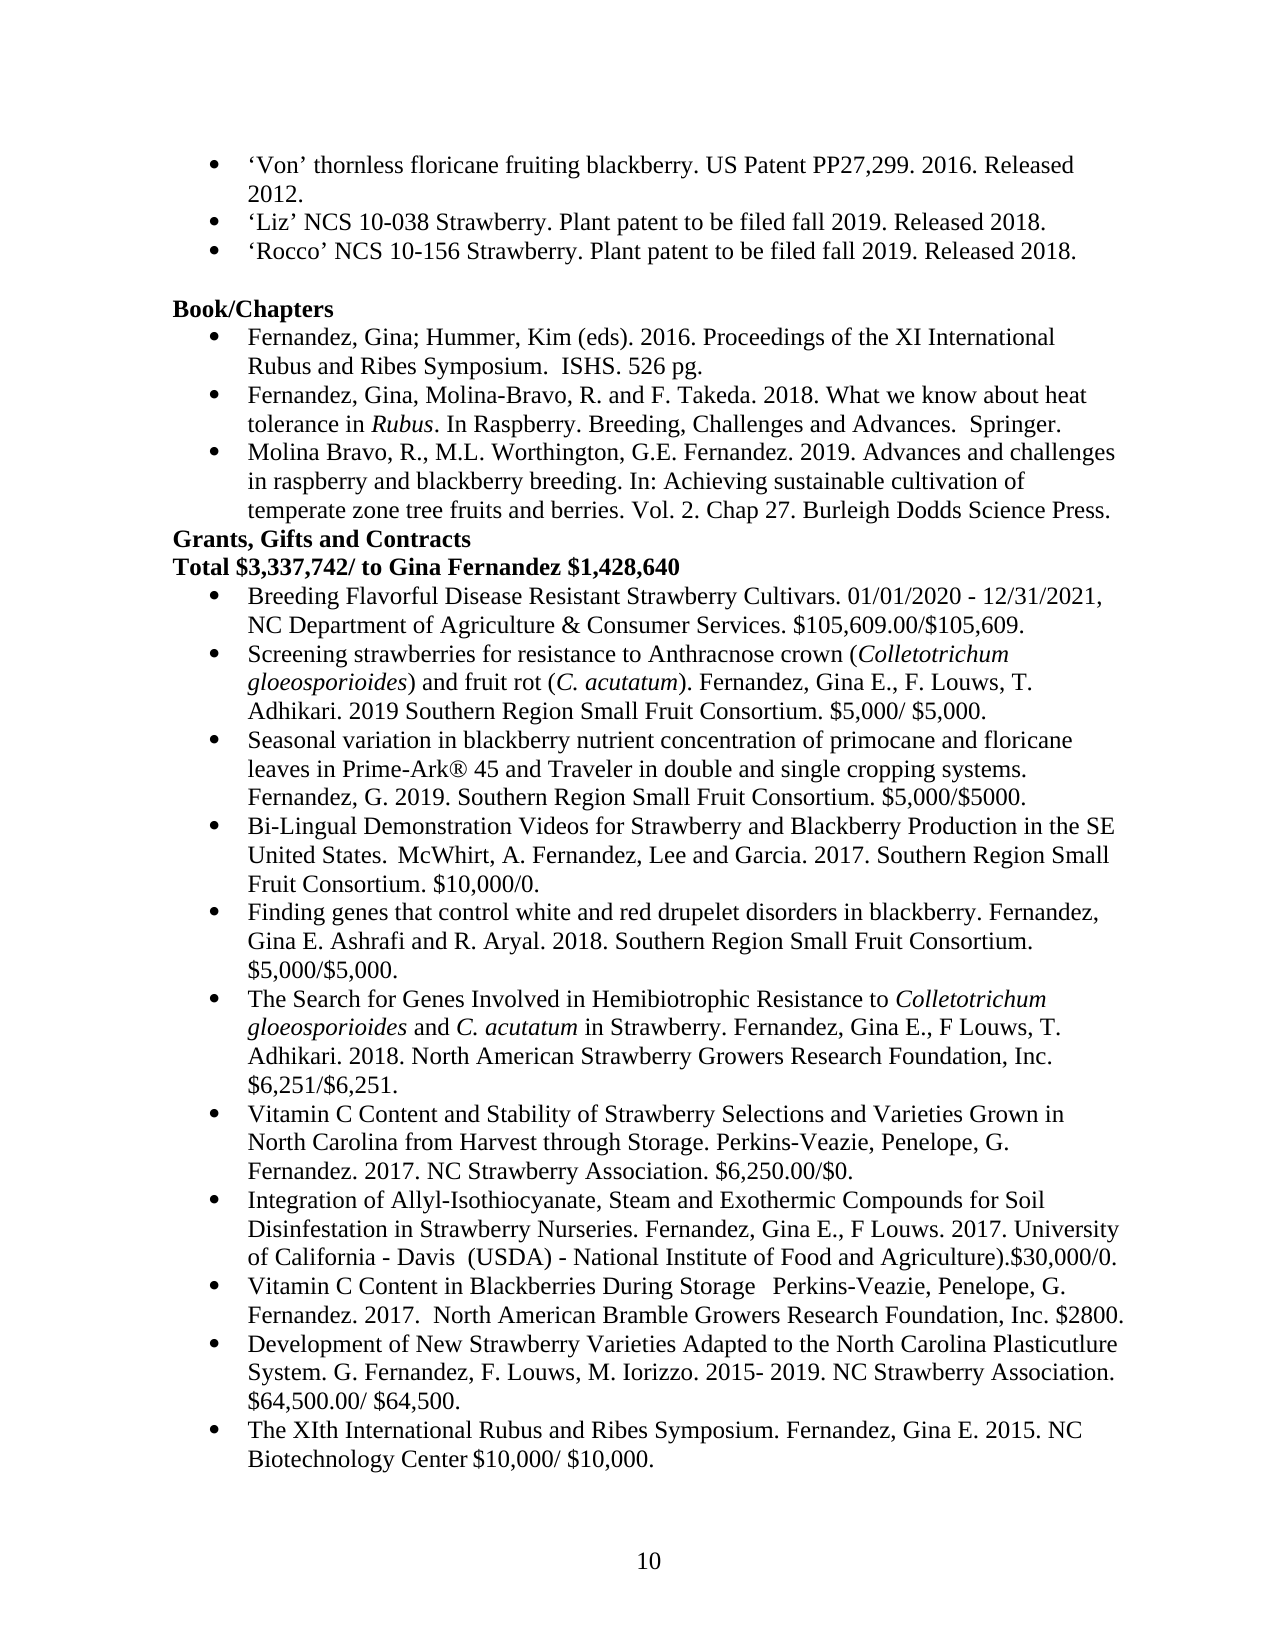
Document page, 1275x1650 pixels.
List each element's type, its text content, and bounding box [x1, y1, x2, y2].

list ‘Von’ thornless floricane fruiting blackberry. US Patent PP27,299. 2016. Released 2012. [210, 150, 1125, 207]
text Total $3,337,742/ to Gina Fernandez $1,428,640 [172, 552, 1125, 581]
list Development of New Strawberry Varieties Adapted to the North Carolina Plasticutlure System. G. Fernandez, F. Louws, M. Iorizzo. 2015- 2019. NC Strawberry Association. $64,500.00/ $64,500. [210, 1329, 1125, 1415]
list Finding genes that control white and red drupelet disorders in blackberry. Fernandez, Gina E. Ashrafi and R. Aryal. 2018. Southern Region Small Fruit Consortium. $5,000/$5,000. [210, 897, 1125, 984]
list Molina Bravo, R., M.L. Worthington, G.E. Fernandez. 2019. Advances and challenges in raspberry and blackberry breeding. In: Achieving sustainable cultivation of temperate zone tree fruits and berries. Vol. 2. Chap 27. Burleigh Dodds Science Press. [210, 437, 1125, 524]
list ‘Liz’ NCS 10-038 Strawberry. Plant patent to be filed fall 2019. Released 2018. [210, 207, 1125, 236]
list Fernandez, Gina, Molina-Bravo, R. and F. Takeda. 2018. What we know about heat tolerance in Rubus. In Raspberry. Breeding, Challenges and Advances. Springer. [210, 380, 1125, 437]
list ‘Rocco’ NCS 10-156 Strawberry. Plant patent to be filed fall 2019. Released 2018. [210, 236, 1125, 265]
list Fernandez, Gina; Hummer, Kim (eds). 2016. Proceedings of the XI International Rubus and Ribes Symposium. ISHS. 526 pg. [210, 322, 1125, 380]
list The XIth International Rubus and Ribes Symposium. Fernandez, Gina E. 2015. NC Biotechnology Center $10,000/ $10,000. [210, 1415, 1125, 1472]
list Integration of Allyl-Isothiocyanate, Steam and Exothermic Compounds for Soil Disinfestation in Strawberry Nurseries. Fernandez, Gina E., F Louws. 2017. University of California - Davis (USDA) - National Institute of Food and Agriculture).$30,000/0. [210, 1185, 1125, 1271]
list Screening strawberries for resistance to Anthracnose crown (Colletotrichum gloeosporioides) and fruit rot (C. acutatum). Fernandez, Gina E., F. Louws, T. Adhikari. 2019 Southern Region Small Fruit Consortium. $5,000/ $5,000. [210, 639, 1125, 725]
text Grants, Gifts and Contracts [172, 524, 1125, 552]
list The Search for Genes Involved in Hemibiotrophic Resistance to Colletotrichum gloeosporioides and C. acutatum in Strawberry. Fernandez, Gina E., F Louws, T. Adhikari. 2018. North American Strawberry Growers Research Foundation, Inc. $6,251/$6,251. [210, 984, 1125, 1099]
list Bi-Lingual Demonstration Videos for Strawberry and Blackberry Production in the SE United States. McWhirt, A. Fernandez, Lee and Garcia. 2017. Southern Region Small Fruit Consortium. $10,000/0. [210, 811, 1125, 897]
list Vitamin C Content in Blackberries During Storage Perkins-Veazie, Penelope, G. Fernandez. 2017. North American Bramble Growers Research Foundation, Inc. $2800. [210, 1271, 1125, 1329]
list Breeding Flavorful Disease Resistant Strawberry Cultivars. 01/01/2020 - 12/31/2021, NC Department of Agriculture & Consumer Services. $105,609.00/$105,609. [210, 581, 1125, 639]
text Book/Chapters [172, 294, 1125, 322]
list Vitamin C Content and Stability of Strawberry Selections and Varieties Grown in North Carolina from Harvest through Storage. Perkins-Veazie, Penelope, G. Fernandez. 2017. NC Strawberry Association. $6,250.00/$0. [210, 1099, 1125, 1185]
list Seasonal variation in blackberry nutrient concentration of primocane and floricane leaves in Prime-Ark® 45 and Traveler in double and single cropping systems. Fernandez, G. 2019. Southern Region Small Fruit Consortium. $5,000/$5000. [210, 725, 1125, 811]
